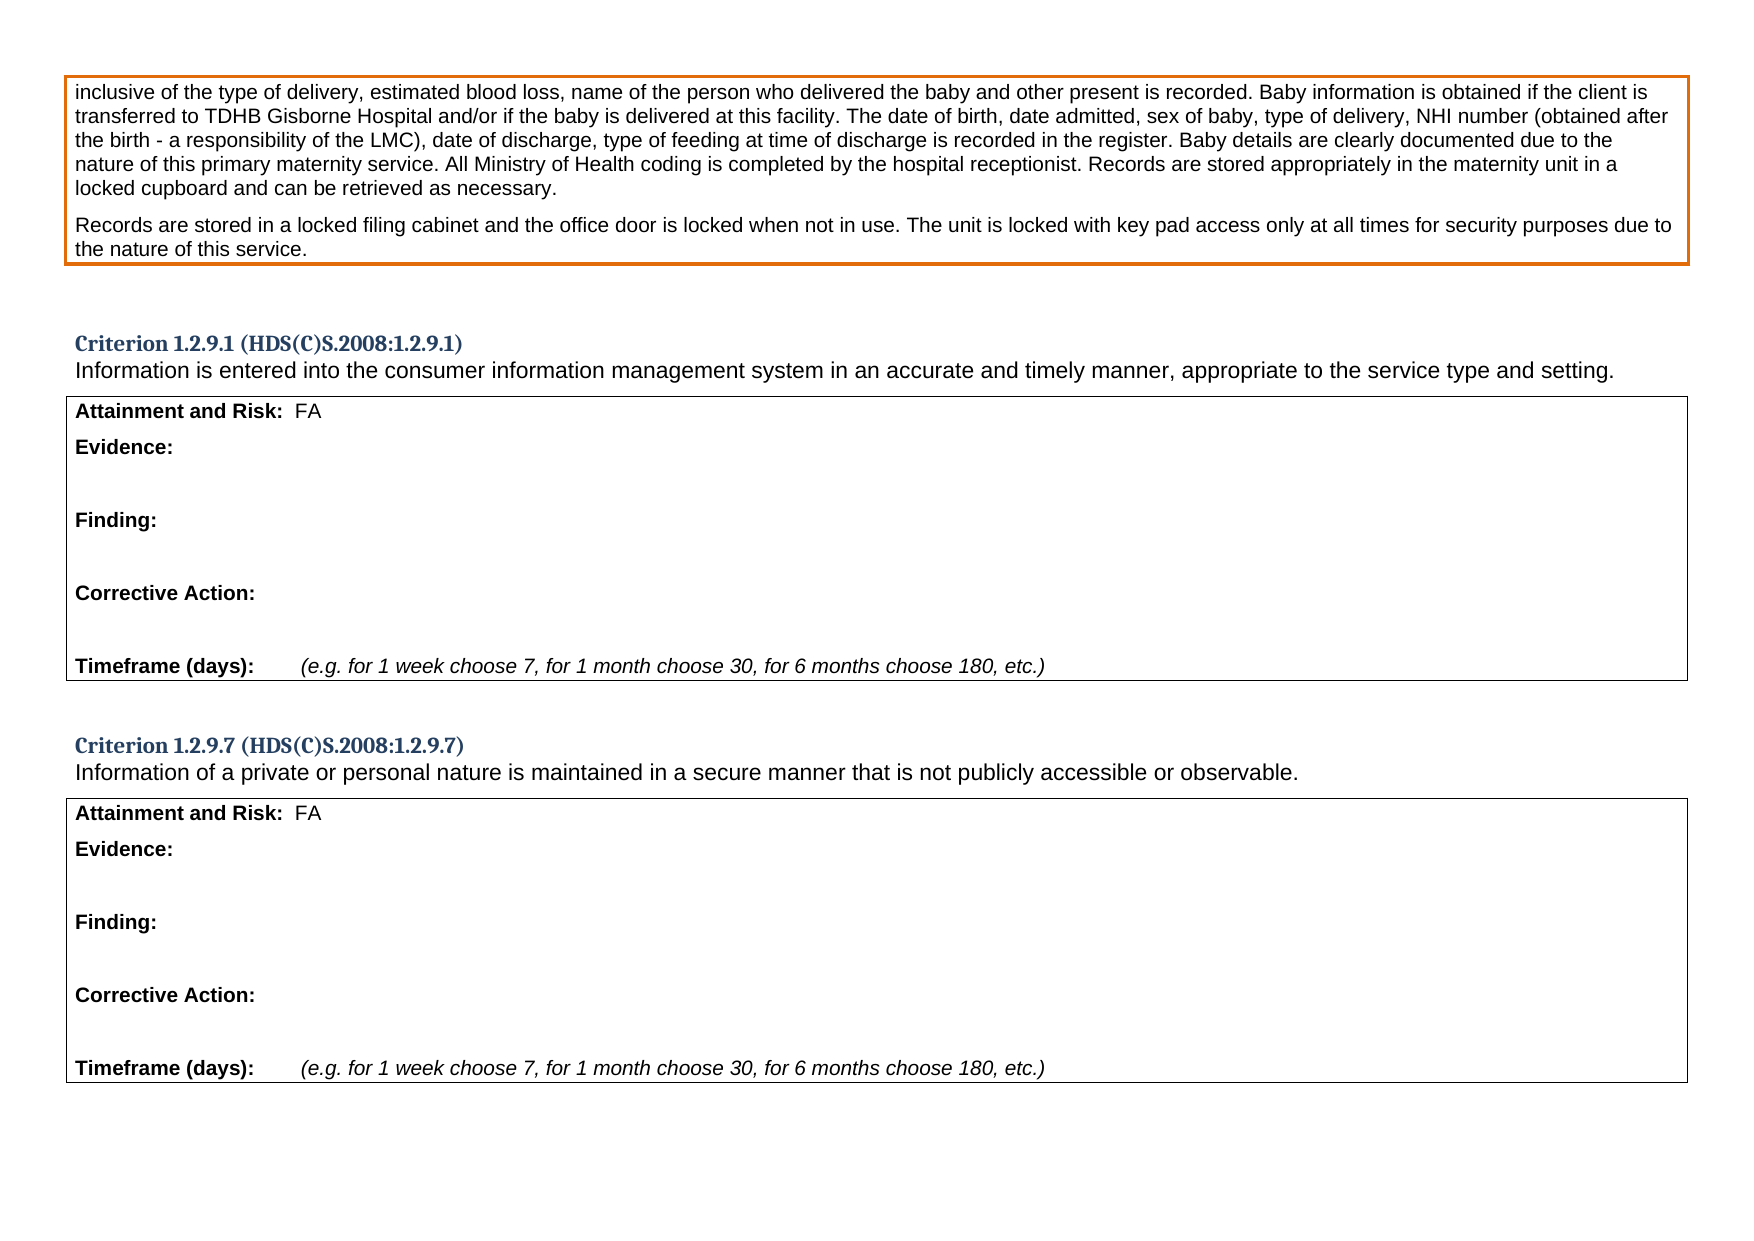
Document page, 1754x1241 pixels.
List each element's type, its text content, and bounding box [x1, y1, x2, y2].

text Information is entered into the consumer information management system in an accurate and timely manner, appropriate to the service type and setting. [75, 357, 1679, 383]
text Attainment and Risk: FA [67, 799, 1687, 824]
text Records are stored in a locked filing cabinet and the office door is locked when not in use. The unit is locked with key pad access only at all times for security purposes due to the nature of this service. [67, 207, 1687, 262]
subtitle Criterion 1.2.9.1 (HDS(C)S.2008:1.2.9.1) [75, 331, 1679, 357]
subtitle Criterion 1.2.9.7 (HDS(C)S.2008:1.2.9.7) [75, 733, 1679, 759]
text Evidence: [67, 432, 1687, 459]
text Evidence: [67, 834, 1687, 861]
text Timeframe (days): (e.g. for 1 week choose 7, for 1 month choose 30, for 6 months choose 180, etc.) [67, 1053, 1687, 1082]
text Finding: [67, 505, 1687, 532]
text Finding: [67, 907, 1687, 934]
text Timeframe (days): (e.g. for 1 week choose 7, for 1 month choose 30, for 6 months choose 180, etc.) [67, 651, 1687, 680]
text Information of a private or personal nature is maintained in a secure manner that is not publicly accessible or observable. [75, 759, 1679, 785]
text Attainment and Risk: FA [67, 397, 1687, 422]
text Corrective Action: [67, 578, 1687, 605]
text Corrective Action: [67, 980, 1687, 1007]
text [67, 78, 1687, 200]
